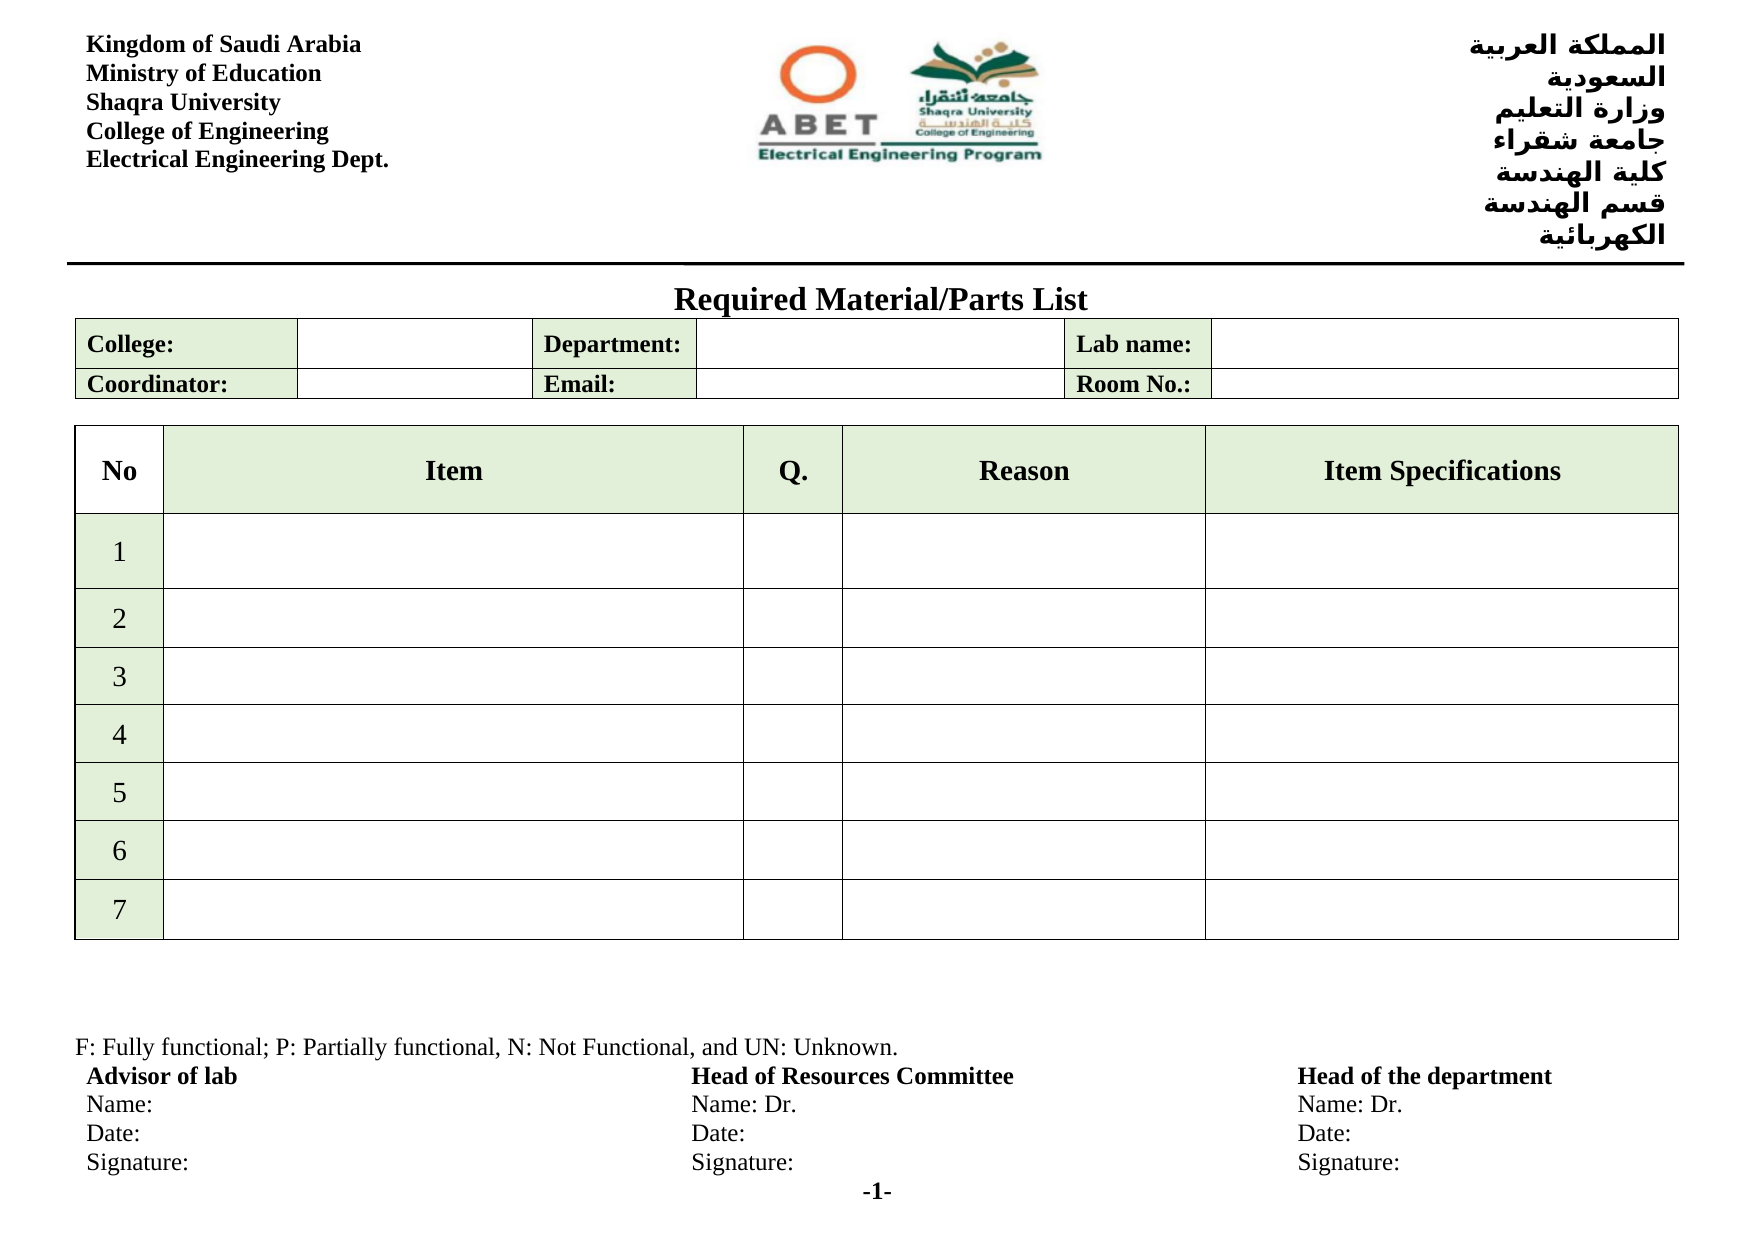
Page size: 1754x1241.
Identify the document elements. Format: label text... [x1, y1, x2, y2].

table_cell [744, 589, 842, 647]
table_cell [744, 705, 842, 762]
table_cell 1 [76, 514, 163, 588]
table_cell [164, 589, 743, 647]
table_cell [298, 369, 532, 398]
table_header [1212, 319, 1678, 368]
picture [731, 29, 1058, 175]
table_cell [744, 880, 842, 938]
table_cell [164, 514, 743, 588]
table_cell [164, 648, 743, 704]
table_cell [164, 821, 743, 879]
table_cell 6 [76, 821, 163, 879]
table_cell [843, 705, 1205, 762]
table_cell [1206, 763, 1678, 820]
table_header Reason [843, 426, 1205, 513]
table_cell Email: [533, 369, 696, 398]
table_cell [843, 514, 1205, 588]
table_cell [1206, 880, 1678, 938]
table_header No [76, 426, 163, 513]
table_cell 3 [76, 648, 163, 704]
table_cell [843, 821, 1205, 879]
table_cell Coordinator: [76, 369, 297, 398]
table_header Department: [533, 319, 696, 368]
table_header Item [164, 426, 743, 513]
table_cell 5 [76, 763, 163, 820]
table_cell [744, 514, 842, 588]
table_cell [1212, 369, 1678, 398]
table_cell [744, 821, 842, 879]
table_cell 4 [76, 705, 163, 762]
table_cell [697, 369, 1064, 398]
table_header [298, 319, 532, 368]
table_header Item Specifications [1206, 426, 1678, 513]
table_cell [1206, 514, 1678, 588]
table_cell 2 [76, 589, 163, 647]
text Required Material/Parts List [75, 279, 1679, 318]
table_cell 7 [76, 880, 163, 938]
table_cell [843, 880, 1205, 938]
table_cell [164, 880, 743, 938]
table_cell [843, 763, 1205, 820]
table_header Lab name: [1065, 319, 1211, 368]
table_cell Room No.: [1065, 369, 1211, 398]
table_cell [744, 763, 842, 820]
table_header College: [76, 319, 297, 368]
table_cell [1206, 821, 1678, 879]
table_cell [1206, 705, 1678, 762]
table_cell [164, 705, 743, 762]
table_cell [1206, 589, 1678, 647]
table_cell [164, 763, 743, 820]
table_cell [843, 648, 1205, 704]
table_header Q. [744, 426, 842, 513]
table_cell [1206, 648, 1678, 704]
table_cell [744, 648, 842, 704]
table_header [697, 319, 1064, 368]
table_cell [843, 589, 1205, 647]
